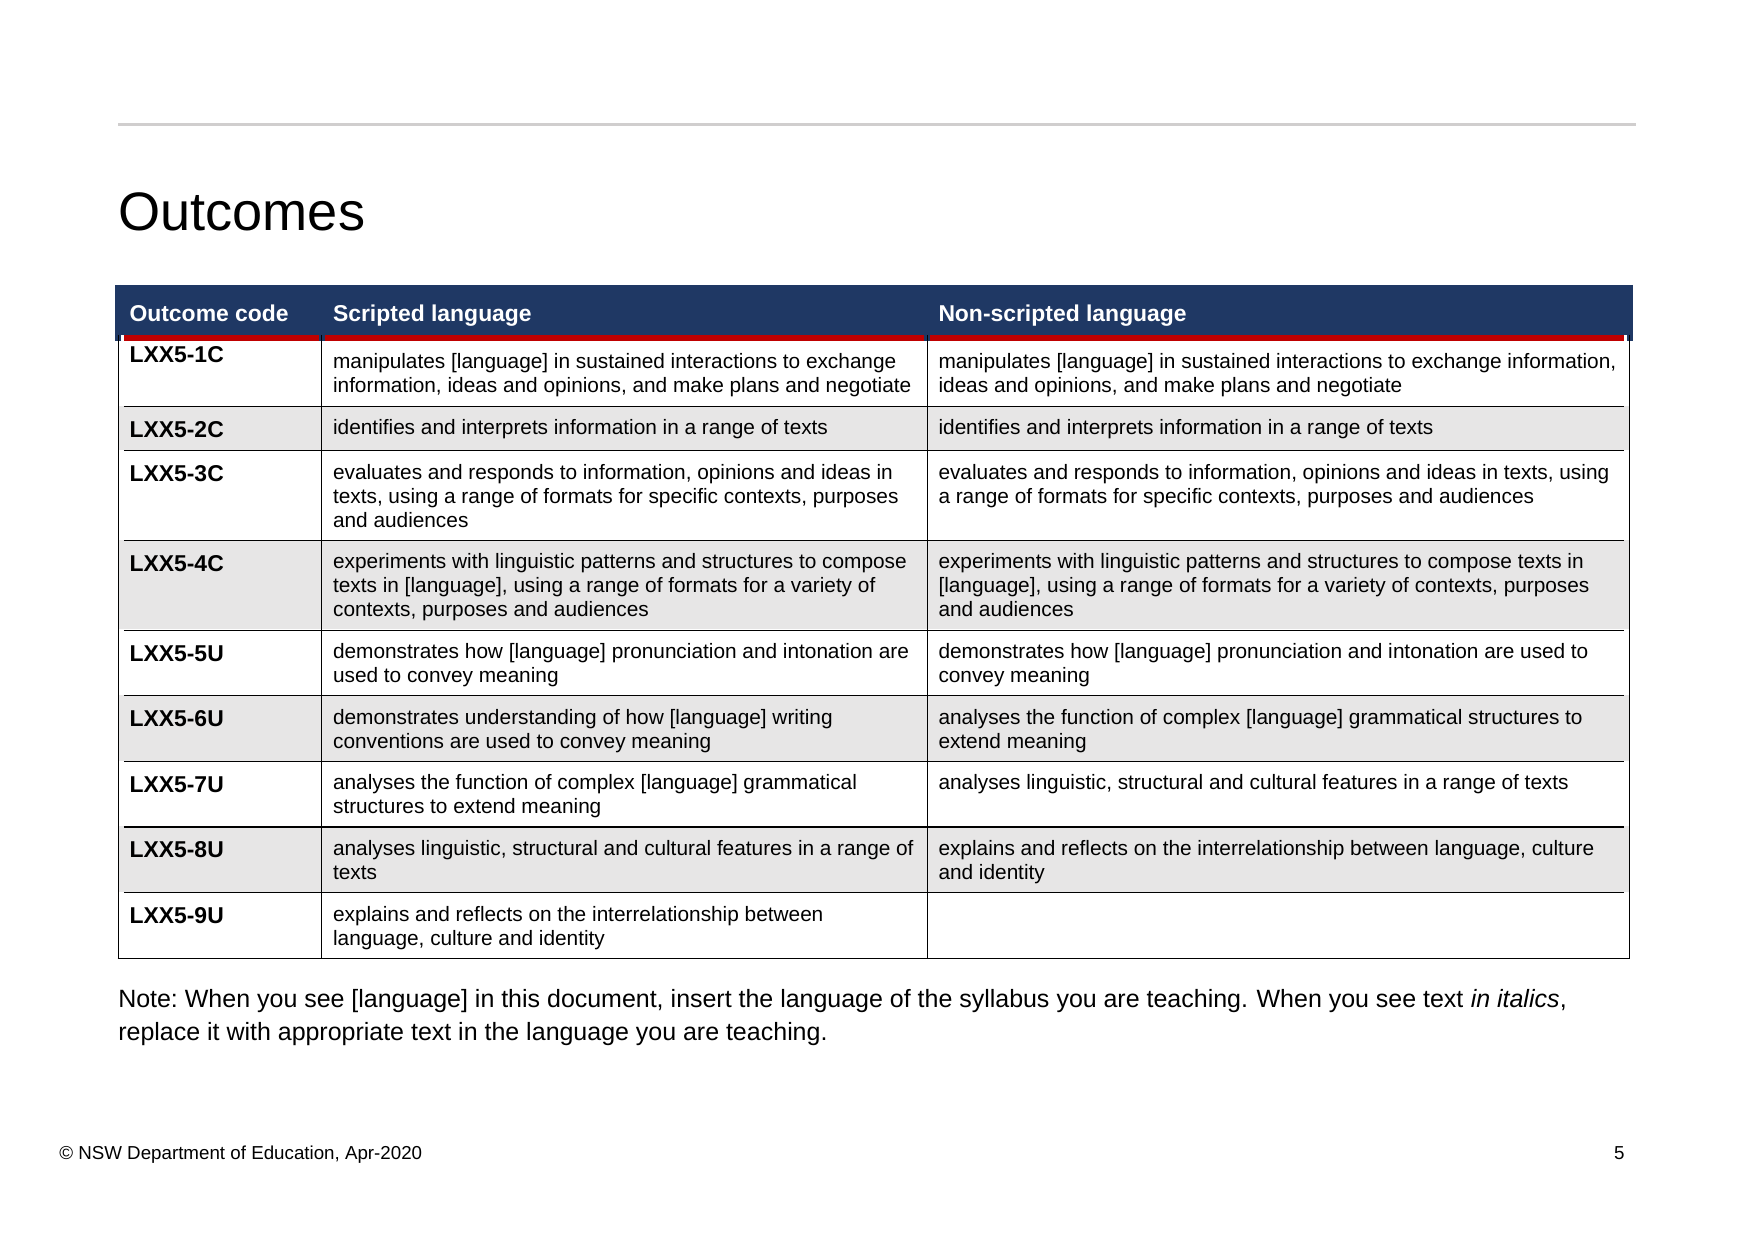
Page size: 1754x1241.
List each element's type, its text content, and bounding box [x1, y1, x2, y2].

table_header Scripted language [325, 291, 924, 335]
subtitle Outcomes [118, 180, 1636, 242]
table_cell LXX5-2C [119, 406, 321, 450]
table_cell LXX5-1C [119, 335, 321, 406]
table_cell experiments with linguistic patterns and structures to compose texts in [language], using a range of formats for a variety of contexts, purposes and audiences [928, 540, 1629, 629]
table_cell analyses the function of complex [language] grammatical structures to extend meaning [322, 762, 927, 826]
table_cell evaluates and responds to information, opinions and ideas in texts, using a range of formats for specific contexts, purposes and audiences [928, 450, 1629, 540]
table_header Outcome code [121, 291, 319, 335]
table_cell analyses the function of complex [language] grammatical structures to extend meaning [928, 695, 1629, 761]
text Note: When you see [language] in this document, insert the language of the syllabus you are teaching. When you see text in italics, replace it with appropriate text in the language you are teaching. [118, 984, 1636, 1045]
table_cell manipulates [language] in sustained interactions to exchange information, ideas and opinions, and make plans and negotiate [322, 341, 927, 406]
table_cell identifies and interprets information in a range of texts [322, 407, 927, 450]
table_cell LXX5-3C [119, 450, 321, 540]
table_cell evaluates and responds to information, opinions and ideas in texts, using a range of formats for specific contexts, purposes and audiences [322, 451, 927, 540]
table_cell identifies and interprets information in a range of texts [928, 406, 1629, 450]
table_header Non-scripted language [930, 291, 1627, 335]
table_cell LXX5-7U [119, 761, 321, 826]
table_cell LXX5-9U [119, 892, 321, 958]
table_cell manipulates [language] in sustained interactions to exchange information, ideas and opinions, and make plans and negotiate [928, 335, 1629, 406]
table_cell explains and reflects on the interrelationship between language, culture and identity [322, 893, 927, 958]
table_cell LXX5-6U [119, 695, 321, 761]
table_cell demonstrates how [language] pronunciation and intonation are used to convey meaning [928, 630, 1629, 695]
table_cell LXX5-8U [119, 826, 321, 892]
table_cell LXX5-4C [119, 540, 321, 629]
table_cell analyses linguistic, structural and cultural features in a range of texts [928, 761, 1629, 826]
table_cell LXX5-5U [119, 630, 321, 695]
table_cell demonstrates understanding of how [language] writing conventions are used to convey meaning [322, 696, 927, 761]
table_cell analyses linguistic, structural and cultural features in a range of texts [322, 828, 927, 892]
table_cell experiments with linguistic patterns and structures to compose texts in [language], using a range of formats for a variety of contexts, purposes and audiences [322, 541, 927, 629]
table_cell [928, 892, 1629, 958]
table_cell explains and reflects on the interrelationship between language, culture and identity [928, 826, 1629, 892]
table_cell demonstrates how [language] pronunciation and intonation are used to convey meaning [322, 631, 927, 695]
